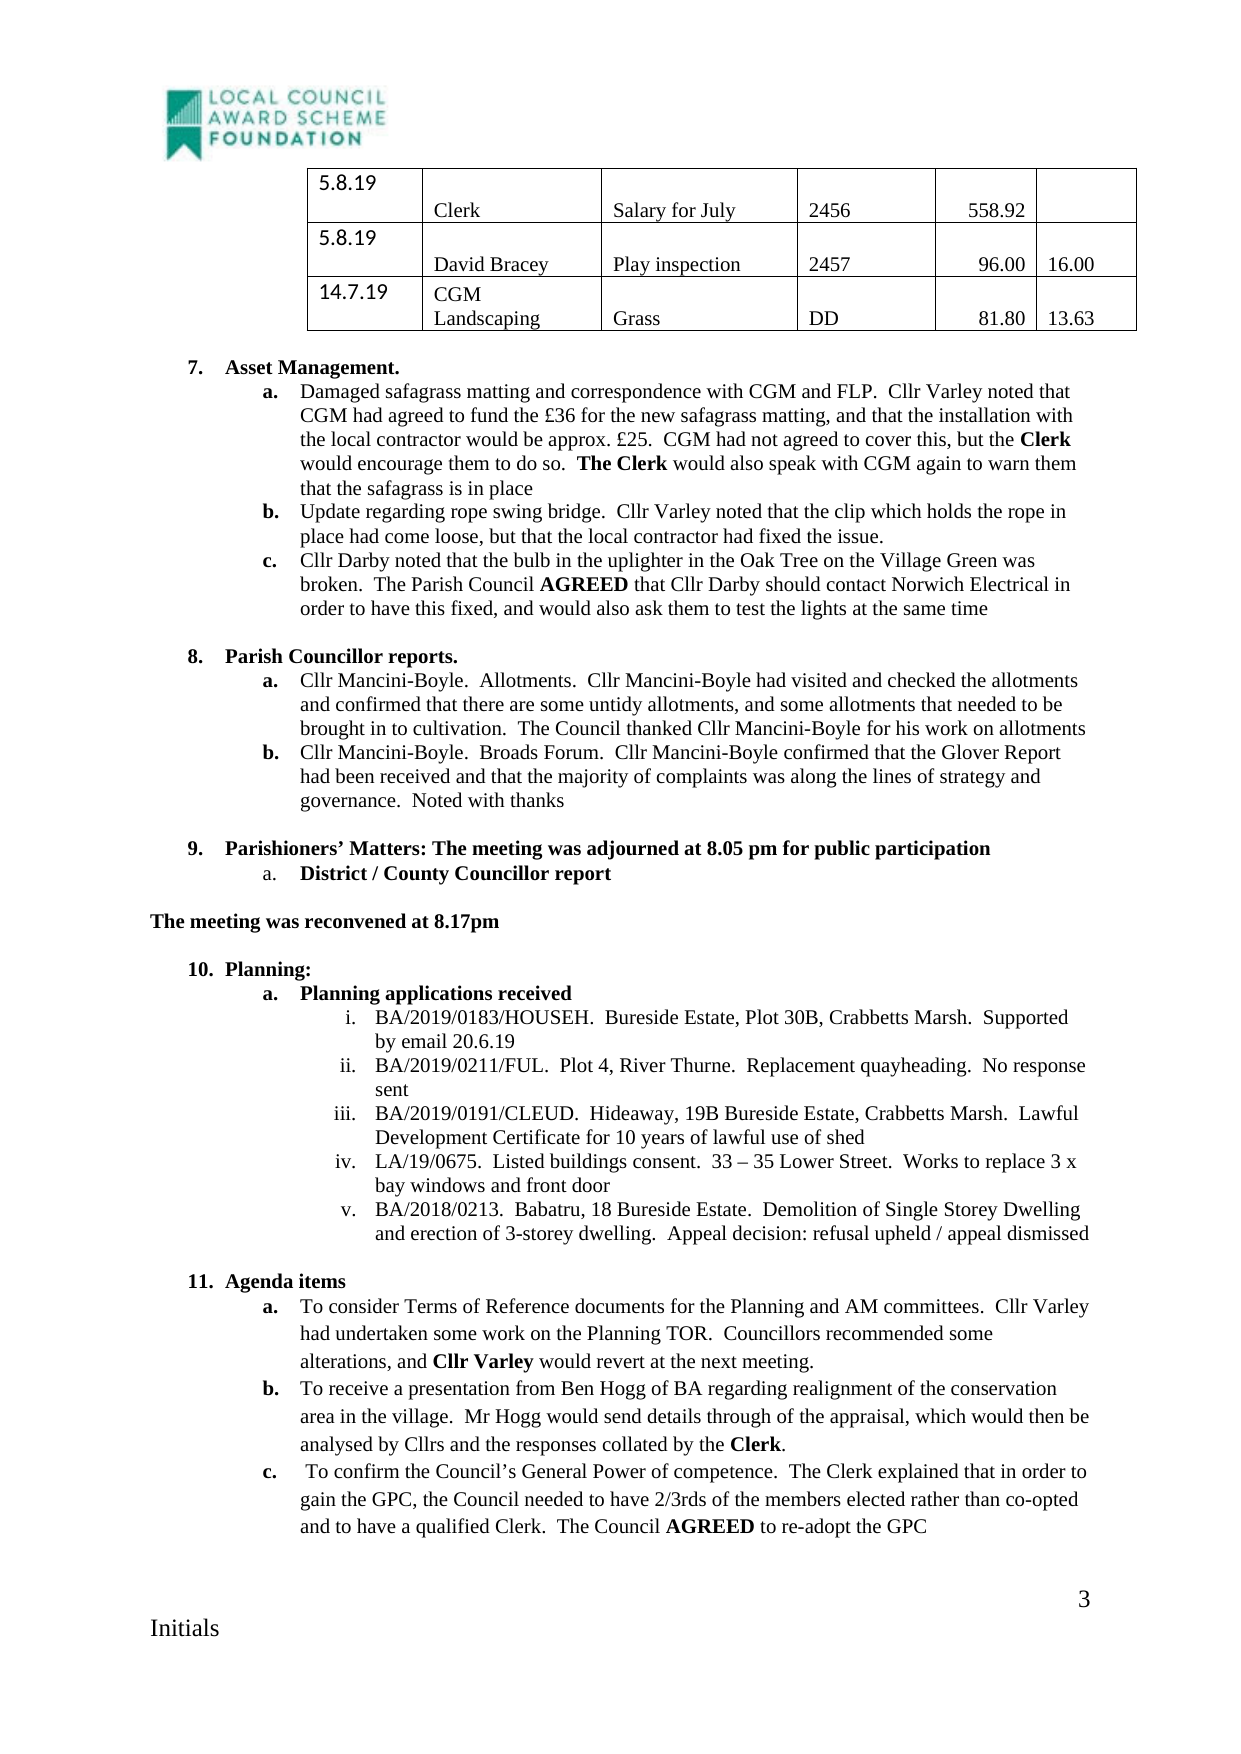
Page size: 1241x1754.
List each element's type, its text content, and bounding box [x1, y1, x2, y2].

list Asset Management. [187, 355, 1090, 379]
list BA/2019/0191/CLEUD. Hideaway, 19B Bureside Estate, Crabbetts Marsh. Lawful Development Certificate for 10 years of lawful use of shed [356, 1101, 1090, 1149]
list LA/19/0675. Listed buildings consent. 33 – 35 Lower Street. Works to replace 3 x bay windows and front door [356, 1149, 1090, 1197]
list To confirm the Council’s General Power of competence. The Clerk explained that in order to gain the GPC, the Council needed to have 2/3rds of the members elected rather than co-opted and to have a qualified Clerk. The Council AGREED to re-adopt the GPC [262, 1459, 1090, 1538]
table_cell David Bracey [423, 223, 601, 276]
table_cell Salary for July [602, 169, 797, 222]
table_cell 16.00 [1037, 223, 1136, 276]
list BA/2019/0211/FUL. Plot 4, River Thurne. Replacement quayheading. No response sent [356, 1053, 1090, 1101]
table_cell 5.8.19 [308, 223, 422, 276]
table_cell 81.80 [936, 277, 1036, 330]
table_cell 2457 [798, 223, 935, 276]
list Cllr Darby noted that the bulb in the uplighter in the Oak Tree on the Village Green was broken. The Parish Council AGREED that Cllr Darby should contact Norwich Electrical in order to have this fixed, and would also ask them to test the lights at the same time [262, 548, 1090, 620]
list BA/2018/0213. Babatru, 18 Bureside Estate. Demolition of Single Storey Dwelling and erection of 3-storey dwelling. Appeal decision: refusal upheld / appeal dismissed [356, 1197, 1090, 1245]
list Planning: [187, 957, 1090, 981]
picture [150, 73, 400, 168]
list Parish Councillor reports. [187, 644, 1090, 668]
list District / County Councillor report [262, 860, 1090, 884]
list Parishioners’ Matters: The meeting was adjourned at 8.05 pm for public participation [187, 836, 1090, 860]
table_cell DD [798, 277, 935, 330]
table_cell 14.7.19 [308, 277, 422, 330]
list Update regarding rope swing bridge. Cllr Varley noted that the clip which holds the rope in place had come loose, but that the local contractor had fixed the issue. [262, 499, 1090, 548]
text The meeting was reconvened at 8.17pm [150, 908, 1090, 933]
table_cell 13.63 [1037, 277, 1136, 330]
table_cell 5.8.19 [308, 169, 422, 222]
list To receive a presentation from Ben Hogg of BA regarding realignment of the conservation area in the village. Mr Hogg would send details through of the appraisal, which would then be analysed by Cllrs and the responses collated by the Clerk. [262, 1376, 1090, 1456]
list Cllr Mancini-Boyle. Allotments. Cllr Mancini-Boyle had visited and checked the allotments and confirmed that there are some untidy allotments, and some allotments that needed to be brought in to cultivation. The Council thanked Cllr Mancini-Boyle for his work on allotments [262, 668, 1090, 740]
table_cell Clerk [423, 169, 601, 222]
table_cell 96.00 [936, 223, 1036, 276]
list Planning applications received [262, 981, 1090, 1005]
table_cell 558.92 [936, 169, 1036, 222]
list BA/2019/0183/HOUSEH. Bureside Estate, Plot 30B, Crabbetts Marsh. Supported by email 20.6.19 [356, 1005, 1090, 1053]
table_cell CGM Landscaping [423, 277, 601, 330]
list Damaged safagrass matting and correspondence with CGM and FLP. Cllr Varley noted that CGM had agreed to fund the £36 for the new safagrass matting, and that the installation with the local contractor would be approx. £25. CGM had not agreed to cover this, but the Clerk would encourage them to do so. The Clerk would also speak with CGM again to warn them that the safagrass is in place [262, 379, 1090, 499]
table_cell [1037, 169, 1136, 222]
list To consider Terms of Reference documents for the Planning and AM committees. Cllr Varley had undertaken some work on the Planning TOR. Councillors recommended some alterations, and Cllr Varley would revert at the next meeting. [262, 1293, 1090, 1373]
list Cllr Mancini-Boyle. Broads Forum. Cllr Mancini-Boyle confirmed that the Glover Report had been received and that the majority of complaints was along the lines of strategy and governance. Noted with thanks [262, 740, 1090, 812]
table_cell 2456 [798, 169, 935, 222]
table_cell Play inspection [602, 223, 797, 276]
table_cell Grass [602, 277, 797, 330]
list Agenda items [187, 1269, 1090, 1293]
